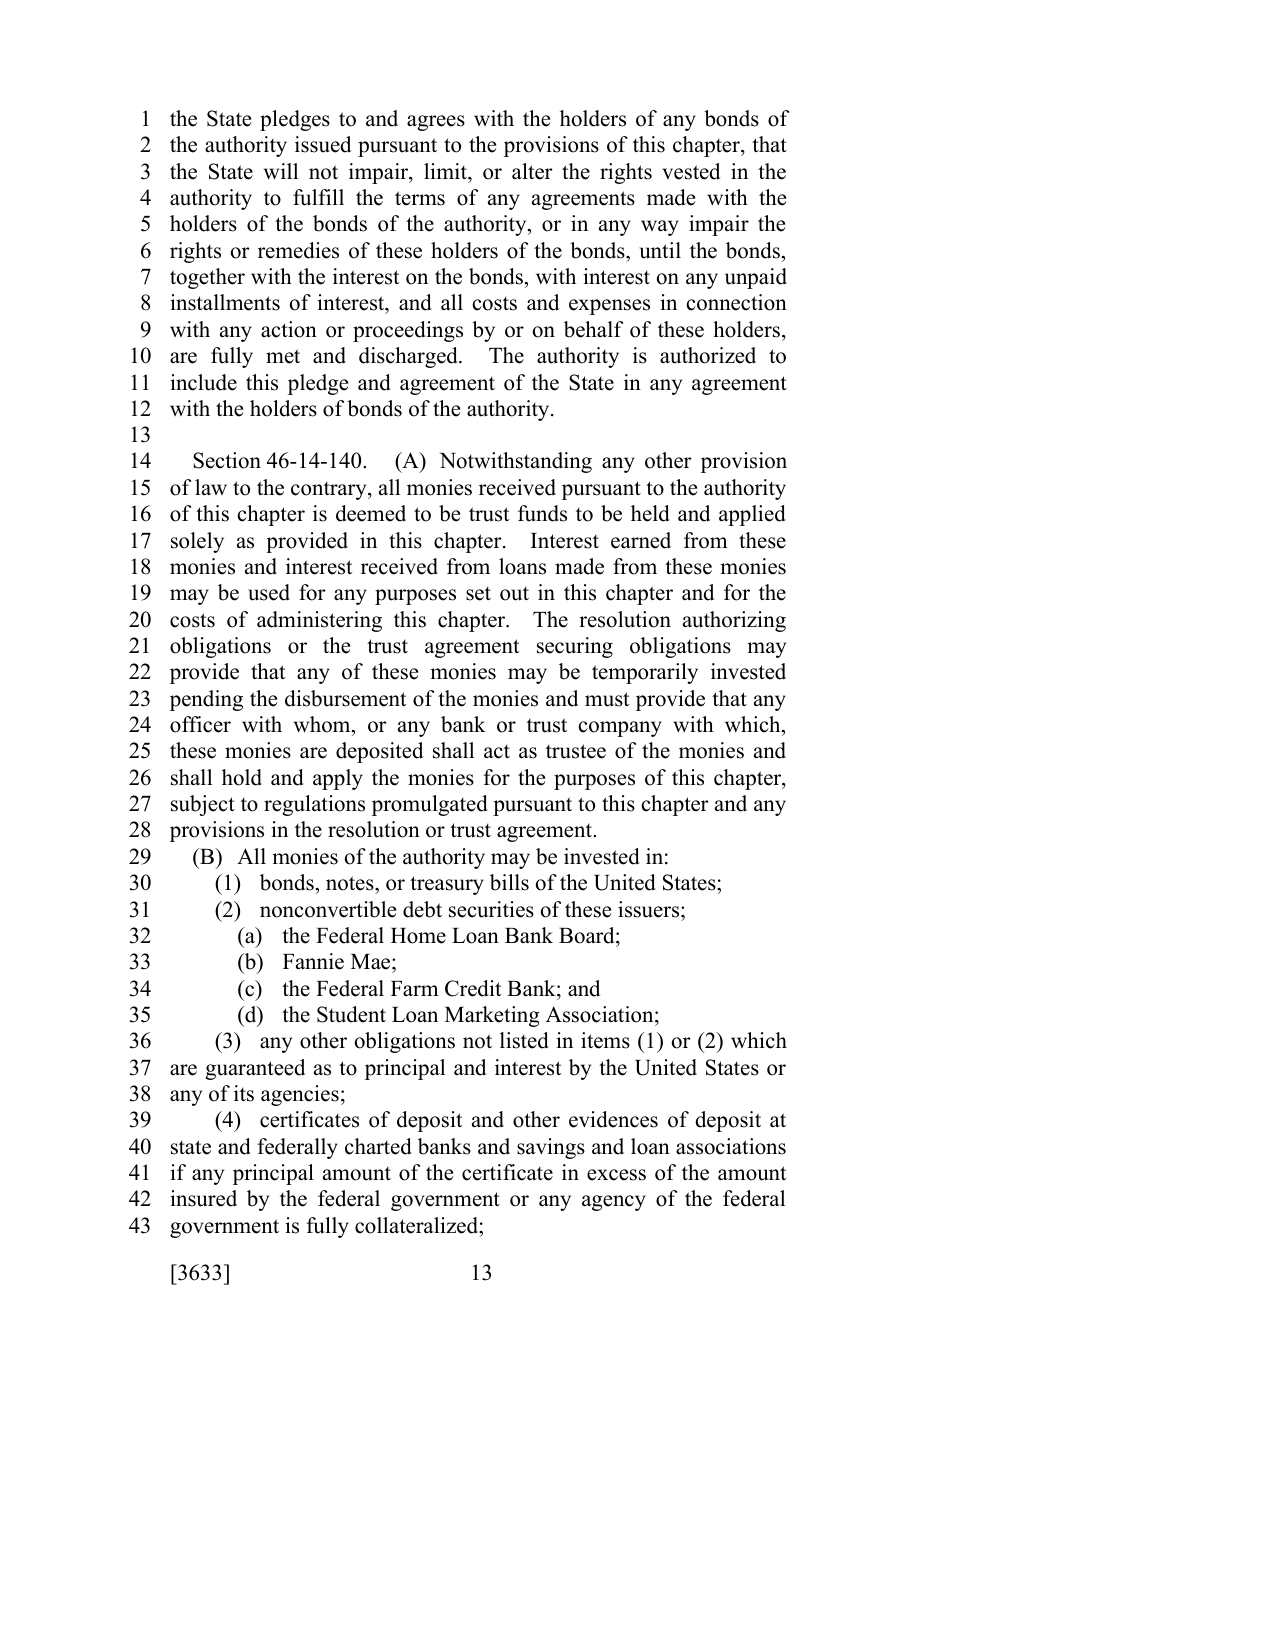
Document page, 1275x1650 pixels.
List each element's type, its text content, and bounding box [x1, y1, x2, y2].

text (b) Fannie Mae; [169, 948, 787, 975]
text (c) the Federal Farm Credit Bank; and [169, 975, 787, 1001]
text (1) bonds, notes, or treasury bills of the United States; [169, 869, 787, 896]
text (4) certificates of deposit and other evidences of deposit at state and federally charted banks and savings and loan associations if any principal amount of the certificate in excess of the amount insured by the federal government or any agency of the federal government is fully collateralized; [169, 1106, 787, 1238]
text (d) the Student Loan Marketing Association; [169, 1001, 787, 1027]
text (a) the Federal Home Loan Bank Board; [169, 922, 787, 948]
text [169, 105, 787, 421]
text (2) nonconvertible debt securities of these issuers; [169, 896, 787, 922]
text Section 46-14-140. (A) Notwithstanding any other provision of law to the contrary, all monies received pursuant to the authority of this chapter is deemed to be trust funds to be held and applied solely as provided in this chapter. Interest earned from these monies and interest received from loans made from these monies may be used for any purposes set out in this chapter and for the costs of administering this chapter. The resolution authorizing obligations or the trust agreement securing obligations may provide that any of these monies may be temporarily invested pending the disbursement of the monies and must provide that any officer with whom, or any bank or trust company with which, these monies are deposited shall act as trustee of the monies and shall hold and apply the monies for the purposes of this chapter, subject to regulations promulgated pursuant to this chapter and any provisions in the resolution or trust agreement. [169, 448, 787, 843]
text (3) any other obligations not listed in items (1) or (2) which are guaranteed as to principal and interest by the United States or any of its agencies; [169, 1027, 787, 1106]
text (B) All monies of the authority may be invested in: [169, 843, 787, 869]
